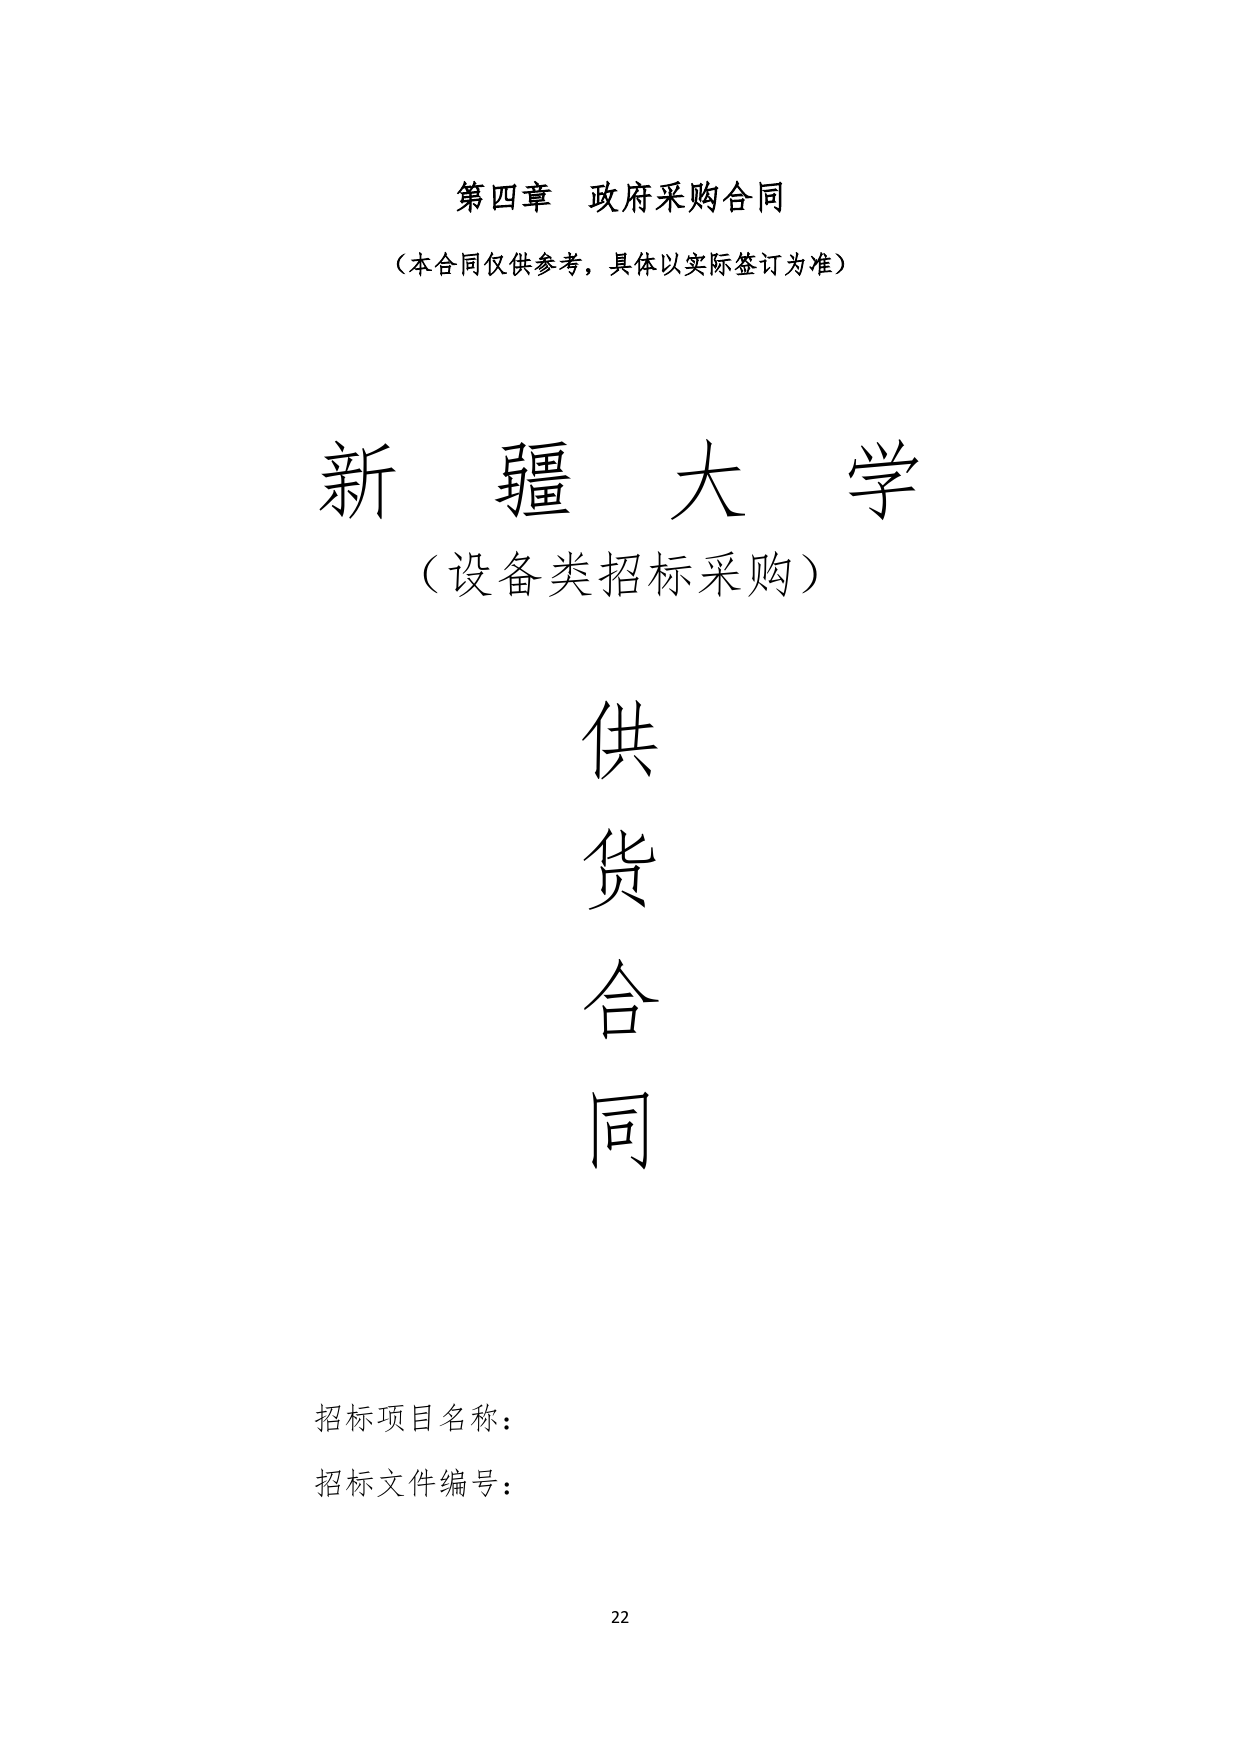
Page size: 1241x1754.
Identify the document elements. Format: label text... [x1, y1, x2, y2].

text 第四章 政府采购合同 [187, 162, 1053, 227]
text （设备类招标采购） [187, 538, 1053, 603]
text 招标项目名称： [187, 1383, 1053, 1448]
text 新 疆 大 学 [187, 408, 1053, 538]
text 招标文件编号： [313, 1448, 1053, 1513]
text 供 [187, 668, 1053, 798]
text 货 [187, 798, 1053, 928]
text 合 [187, 928, 1053, 1058]
text 同 [187, 1058, 1053, 1188]
text （本合同仅供参考，具体以实际签订为准） [187, 246, 1053, 278]
